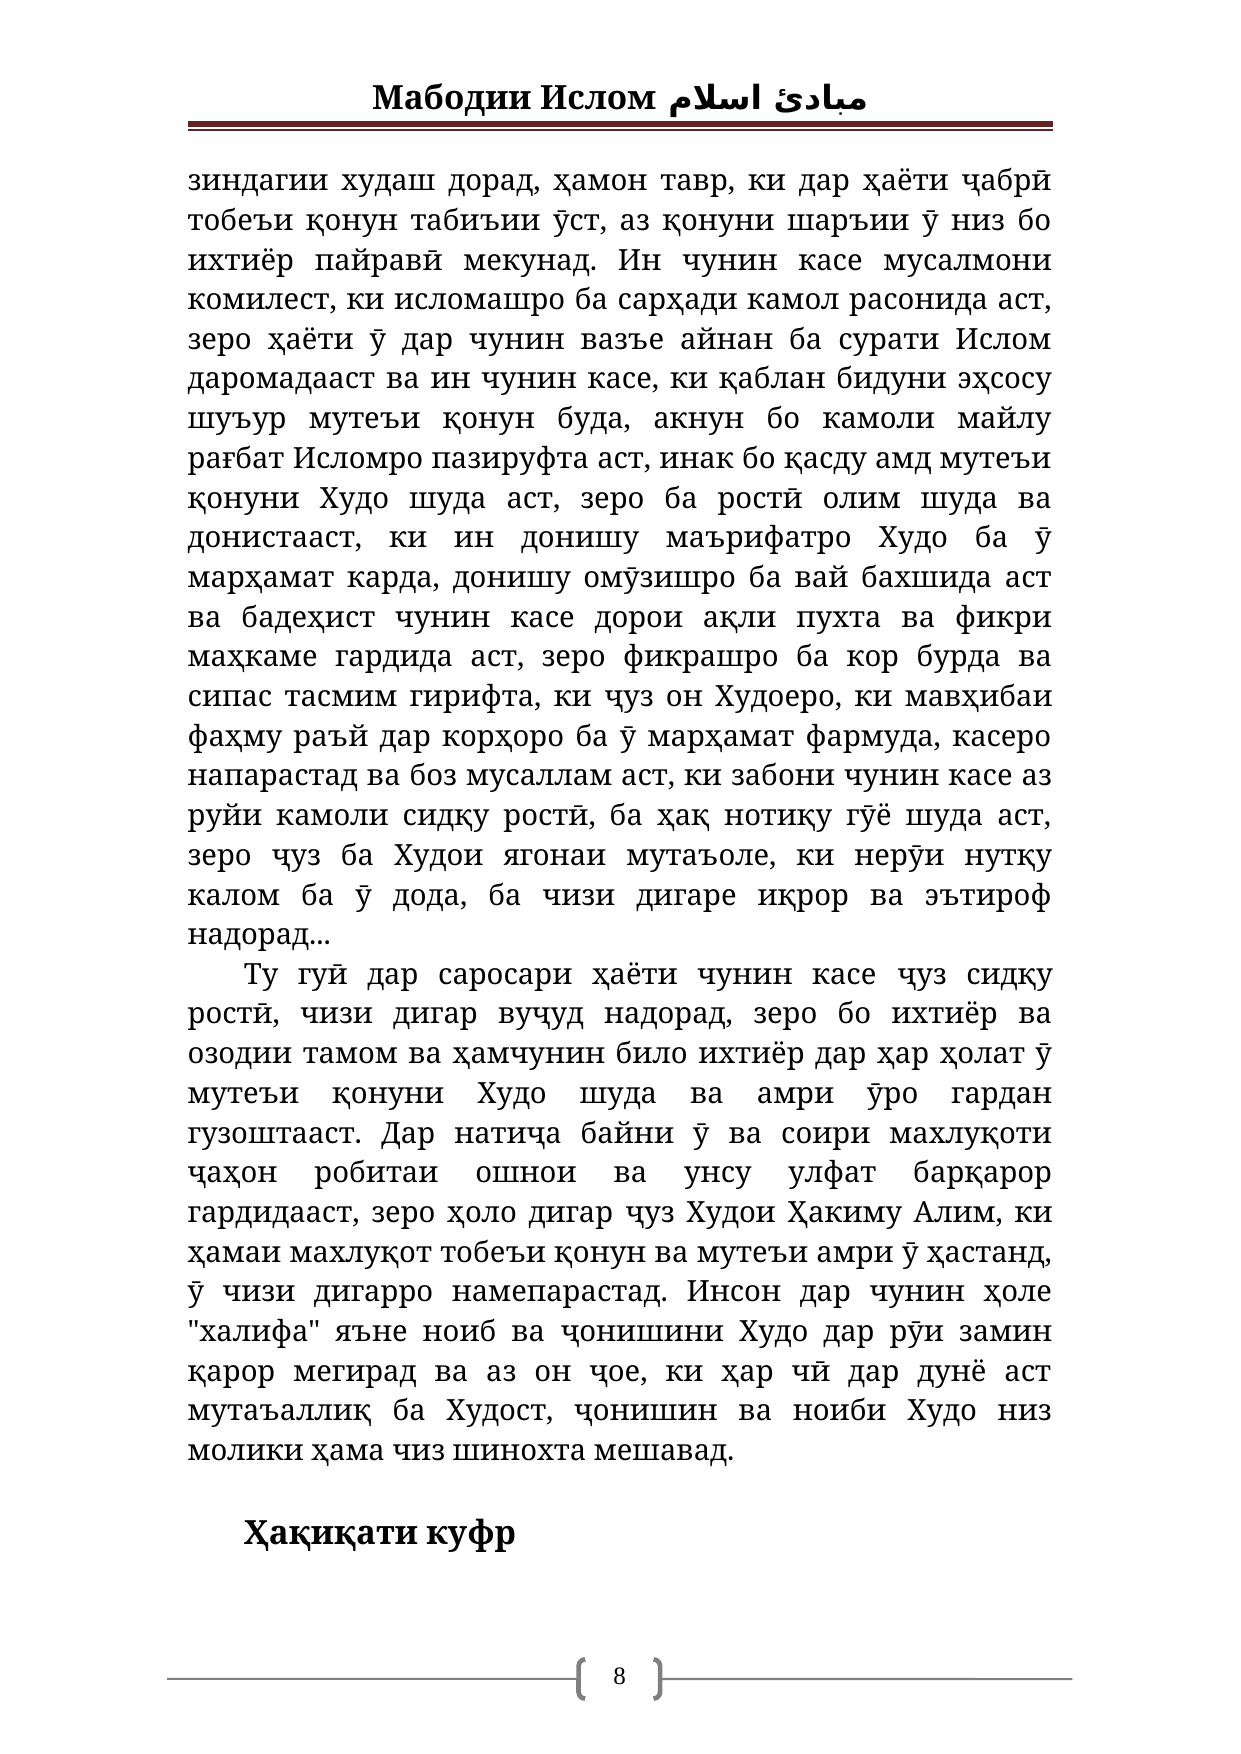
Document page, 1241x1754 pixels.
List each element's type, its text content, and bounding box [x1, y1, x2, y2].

text Ту гуӣ дар саросари ҳаёти чунин касе ҷуз сидқу ростӣ, чизи дигар вуҷуд надорад, зеро бо ихтиёр ва озодии тамом ва ҳамчунин било ихтиёр дар ҳар ҳолат ӯ мутеъи қонуни Худо шуда ва амри ӯро гардан гузоштааст. Дар натиҷа байни ӯ ва соири махлуқоти ҷаҳон робитаи ошнои ва унсу улфат барқарор гардидааст, зеро ҳоло дигар ҷуз Худои Ҳакиму Алим, ки ҳамаи махлуқот тобеъи қонун ва мутеъи амри ӯ ҳастанд, ӯ чизи дигарро намепарастад. Инсон дар чунин ҳоле "халифа" яъне ноиб ва ҷонишини Худо дар рӯи замин қарор мегирад ва аз он ҷое, ки ҳар чӣ дар дунё аст мутаъаллиқ ба Худост, ҷонишин ва ноиби Худо низ молики ҳама чиз шинохта мешавад. [187, 953, 1053, 1469]
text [187, 159, 1053, 953]
text Ҳақиқати куфр [187, 1509, 1053, 1554]
